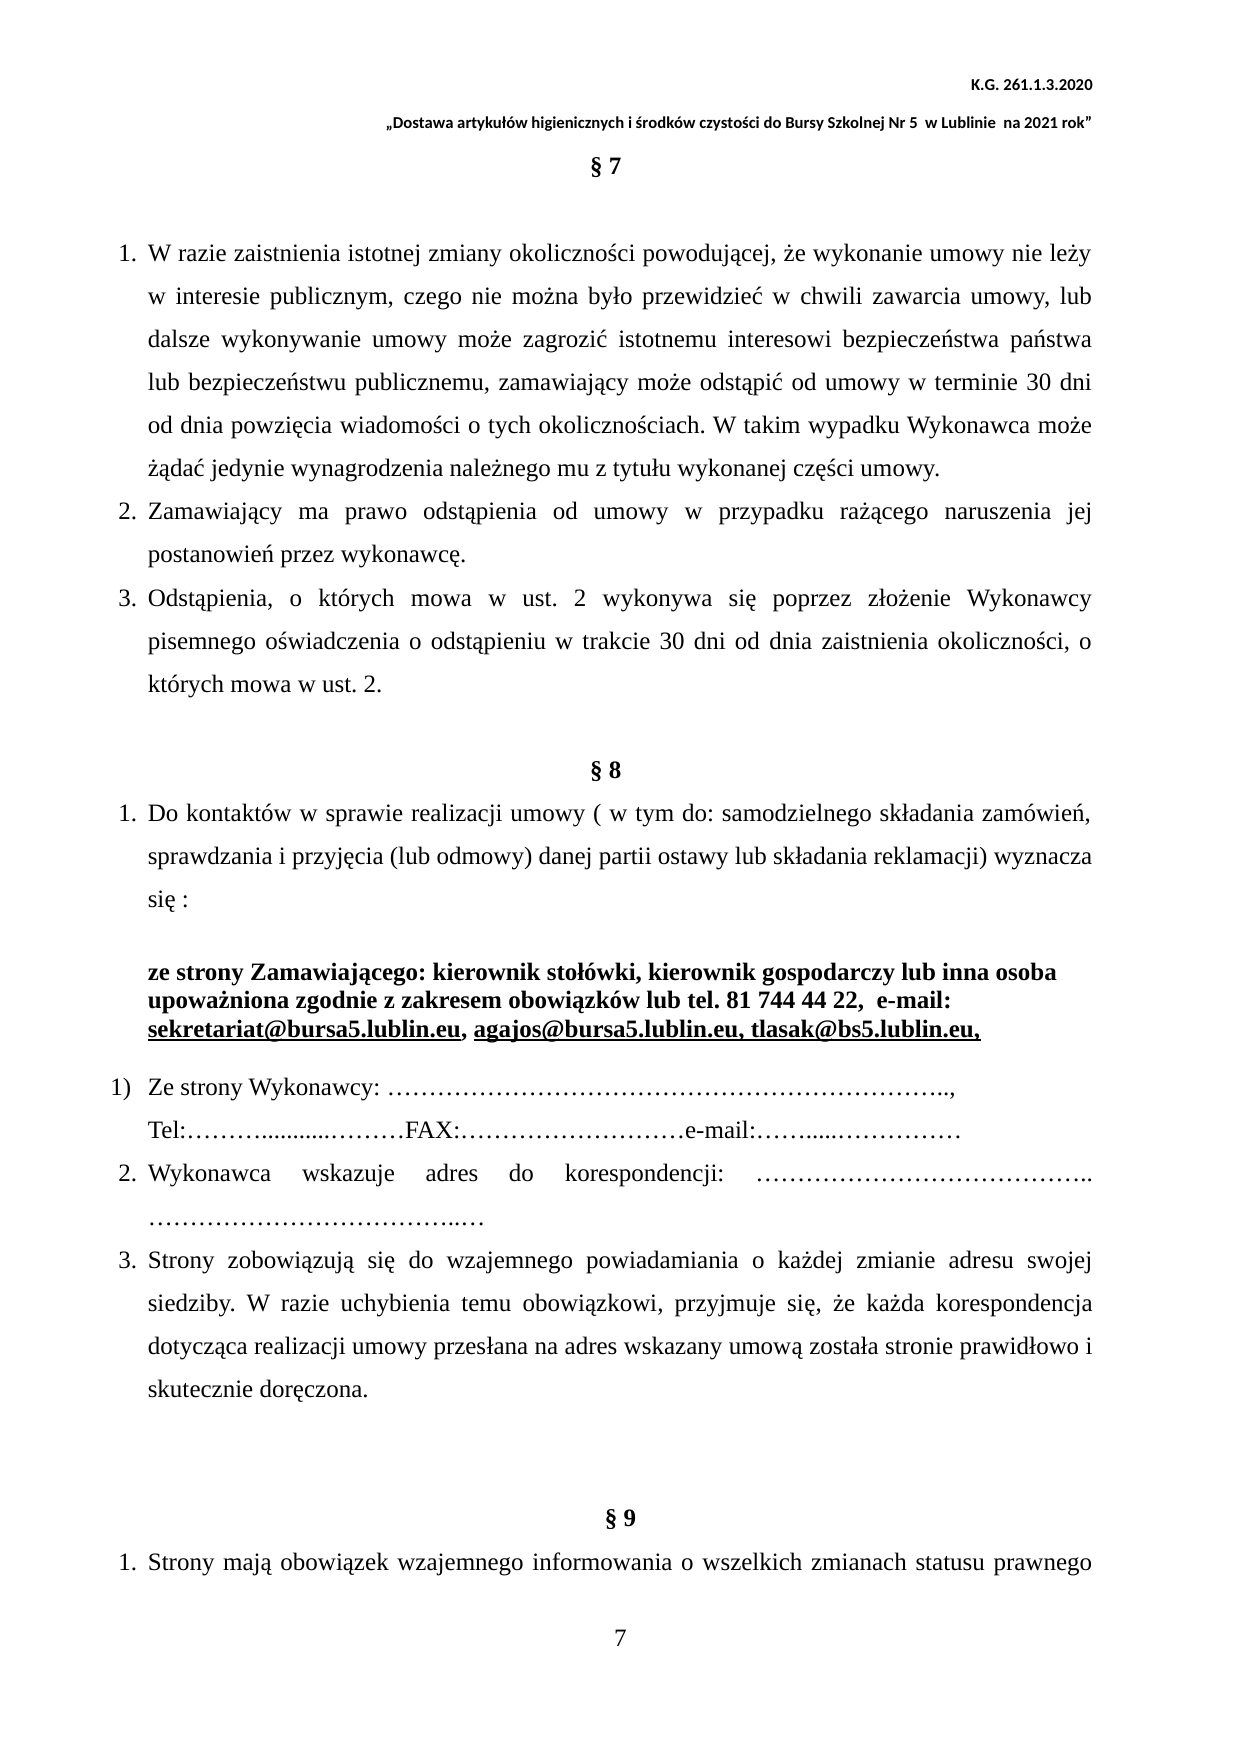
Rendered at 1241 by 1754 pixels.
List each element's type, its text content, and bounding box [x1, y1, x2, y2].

list Zamawiający ma prawo odstąpienia od umowy w przypadku rażącego naruszenia jej postanowień przez wykonawcę. [118, 496, 1093, 568]
text § 7 [118, 151, 1093, 180]
text Tel:………...........………FAX:………………………e-mail:…….....…………… [148, 1115, 1093, 1144]
subtitle ze strony Zamawiającego: kierownik stołówki, kierownik gospodarczy lub inna osoba upoważniona zgodnie z zakresem obowiązków lub tel. 81 744 44 22, e-mail: sekretariat@bursa5.lublin.eu, agajos@bursa5.lublin.eu, tlasak@bs5.lublin.eu, [148, 957, 1093, 1043]
text § 9 [148, 1503, 1093, 1532]
list Odstąpienia, o których mowa w ust. 2 wykonywa się poprzez złożenie Wykonawcy pisemnego oświadczenia o odstąpieniu w trakcie 30 dni od dnia zaistnienia okoliczności, o których mowa w ust. 2. [118, 583, 1093, 698]
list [118, 1547, 1093, 1575]
text § 8 [118, 755, 1093, 784]
list W razie zaistnienia istotnej zmiany okoliczności powodującej, że wykonanie umowy nie leży w interesie publicznym, czego nie można było przewidzieć w chwili zawarcia umowy, lub dalsze wykonywanie umowy może zagrozić istotnemu interesowi bezpieczeństwa państwa lub bezpieczeństwu publicznemu, zamawiający może odstąpić od umowy w terminie 30 dni od dnia powzięcia wiadomości o tych okolicznościach. W takim wypadku Wykonawca może żądać jedynie wynagrodzenia należnego mu z tytułu wykonanej części umowy. [118, 238, 1093, 482]
list Wykonawca wskazuje adres do korespondencji: …………………………………..………………………………..… [118, 1158, 1093, 1230]
list Do kontaktów w sprawie realizacji umowy ( w tym do: samodzielnego składania zamówień, sprawdzania i przyjęcia (lub odmowy) danej partii ostawy lub składania reklamacji) wyznacza się : [118, 798, 1093, 913]
list Strony zobowiązują się do wzajemnego powiadamiania o każdej zmianie adresu swojej siedziby. W razie uchybienia temu obowiązkowi, przyjmuje się, że każda korespondencja dotycząca realizacji umowy przesłana na adres wskazany umową została stronie prawidłowo i skutecznie doręczona. [118, 1245, 1093, 1403]
list Ze strony Wykonawcy: ………………………………………………………….., [110, 1072, 1093, 1101]
